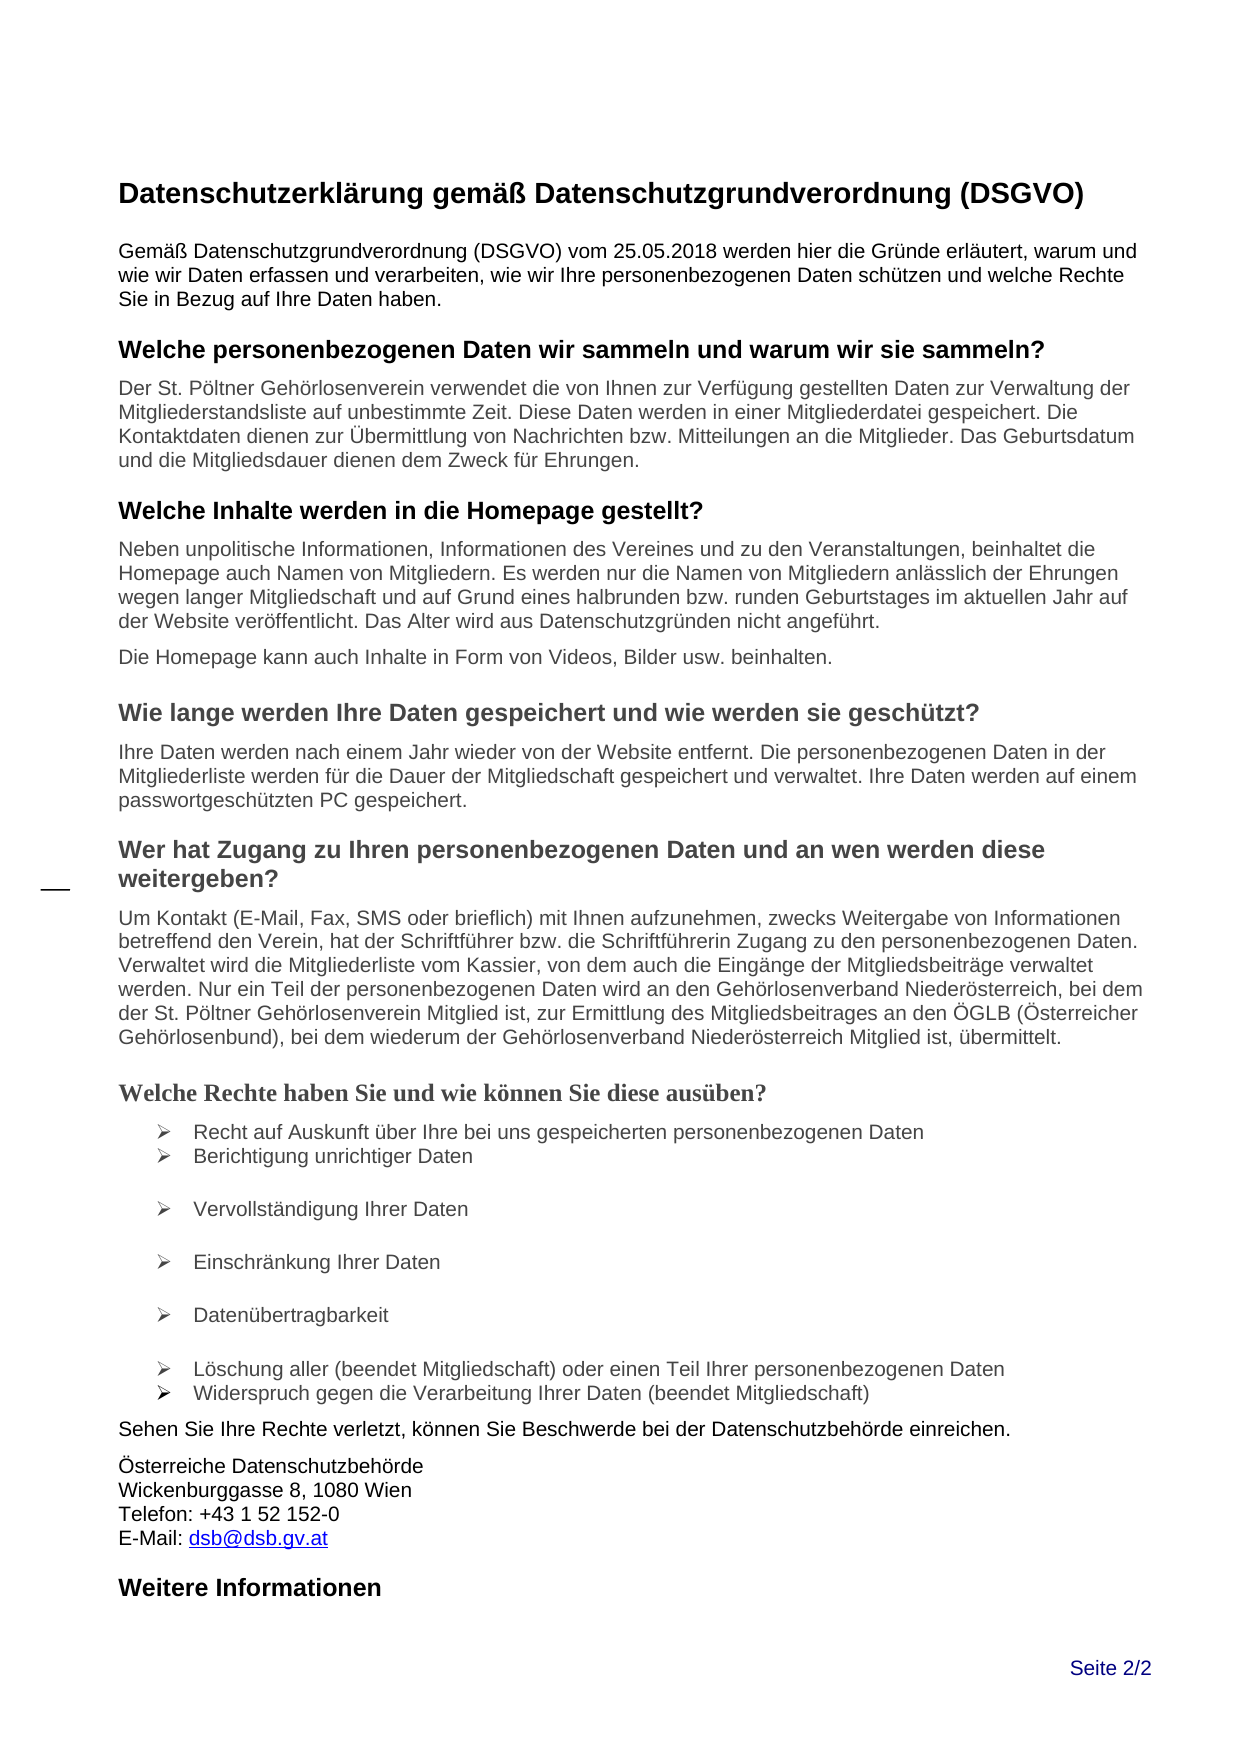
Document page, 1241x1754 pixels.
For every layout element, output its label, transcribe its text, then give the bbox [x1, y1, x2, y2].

text Weitere Informationen [118, 1573, 1152, 1602]
text Ihre Daten werden nach einem Jahr wieder von der Website entfernt. Die personenbezogenen Daten in der Mitgliederliste werden für die Dauer der Mitgliedschaft gespeichert und verwaltet. Ihre Daten werden auf einem passwortgeschützten PC gespeichert. [118, 739, 1152, 811]
text Die Homepage kann auch Inhalte in Form von Videos, Bilder usw. beinhalten. [118, 645, 1152, 669]
list Vervollständigung Ihrer Daten [156, 1197, 1152, 1221]
list Datenübertragbarkeit [156, 1303, 1152, 1327]
text Der St. Pöltner Gehörlosenverein verwendet die von Ihnen zur Verfügung gestellten Daten zur Verwaltung der Mitgliederstandsliste auf unbestimmte Zeit. Diese Daten werden in einer Mitgliederdatei gespeichert. Die Kontaktdaten dienen zur Übermittlung von Nachrichten bzw. Mitteilungen an die Mitglieder. Das Geburtsdatum und die Mitgliedsdauer dienen dem Zweck für Ehrungen. [640, 376, 1152, 472]
text Sehen Sie Ihre Rechte verletzt, können Sie Beschwerde bei der Datenschutzbehörde einreichen. [118, 1417, 1152, 1441]
text E-Mail: dsb@dsb.gv.at [118, 1526, 1152, 1549]
list Einschränkung Ihrer Daten [156, 1250, 1152, 1274]
list Löschung aller (beendet Mitgliedschaft) oder einen Teil Ihrer personenbezogenen Daten [156, 1357, 1152, 1381]
text Welche Rechte haben Sie und wie können Sie diese ausüben? [118, 1078, 1152, 1107]
text Wie lange werden Ihre Daten gespeichert und wie werden sie geschützt? [118, 698, 1152, 727]
text Datenschutzerklärung gemäß Datenschutzgrundverordnung (DSGVO) [118, 176, 1152, 210]
text Neben unpolitische Informationen, Informationen des Vereines und zu den Veranstaltungen, beinhaltet die Homepage auch Namen von Mitgliedern. Es werden nur die Namen von Mitgliedern anlässlich der Ehrungen wegen langer Mitgliedschaft und auf Grund eines halbrunden bzw. runden Geburtstages im aktuellen Jahr auf der Website veröffentlicht. Das Alter wird aus Datenschutzgründen nicht angeführt. [118, 537, 1152, 633]
text Welche Inhalte werden in die Homepage gestellt? [118, 496, 1152, 524]
text Gemäß Datenschutzgrundverordnung (DSGVO) vom 25.05.2018 werden hier die Gründe erläutert, warum und wie wir Daten erfassen und verarbeiten, wie wir Ihre personenbezogenen Daten schützen und welche Rechte Sie in Bezug auf Ihre Daten haben. [118, 239, 1152, 311]
text Telefon: +43 1 52 152-0 [118, 1502, 1152, 1526]
text Österreiche Datenschutzbehörde [118, 1454, 1152, 1478]
list Berichtigung unrichtiger Daten [156, 1144, 1152, 1168]
text Wer hat Zugang zu Ihren personenbezogenen Daten und an wen werden diese weitergeben? [118, 835, 1152, 893]
text Welche personenbezogenen Daten wir sammeln und warum wir sie sammeln? [118, 334, 1152, 363]
list Recht auf Auskunft über Ihre bei uns gespeicherten personenbezogenen Daten [156, 1119, 1152, 1144]
text Wickenburggasse 8, 1080 Wien [118, 1478, 1152, 1502]
list Widerspruch gegen die Verarbeitung Ihrer Daten (beendet Mitgliedschaft) [156, 1381, 1152, 1405]
